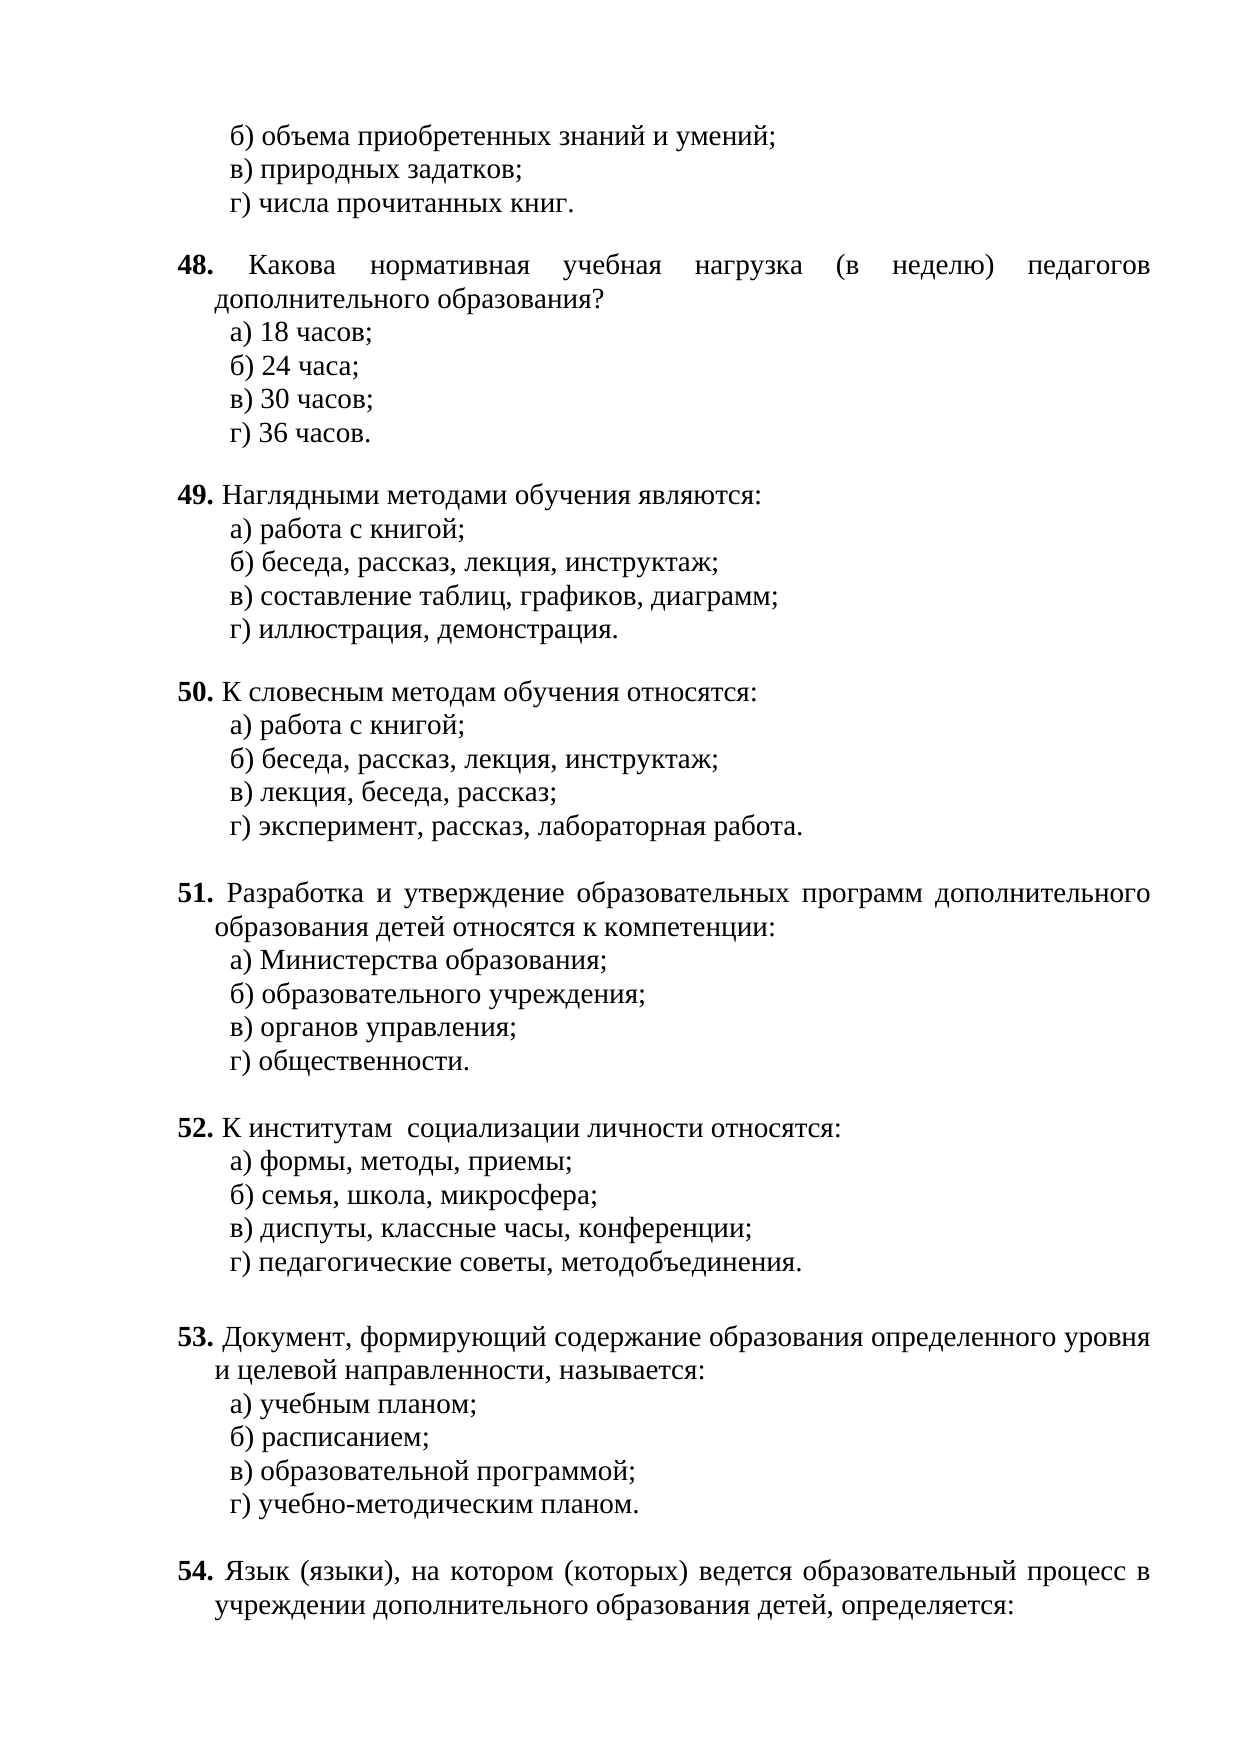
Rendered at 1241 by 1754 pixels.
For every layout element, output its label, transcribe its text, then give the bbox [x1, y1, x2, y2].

text Какова нормативная учебная нагрузка (в неделю) педагогов дополнительного образования? [177, 247, 1152, 314]
list а) работа с книгой; [229, 707, 1152, 741]
list в) диспуты, классные часы, конференции; [229, 1211, 1152, 1244]
list б) беседа, рассказ, лекция, инструктаж; [229, 544, 1152, 578]
list в) образовательной программой; [229, 1453, 1152, 1486]
list а) Министерства образования; [229, 942, 1152, 976]
list а) работа с книгой; [229, 511, 1152, 544]
list г) числа прочитанных книг. [229, 185, 1152, 219]
list в) органов управления; [229, 1009, 1152, 1043]
list г) педагогические советы, методобъединения. [229, 1244, 1152, 1278]
text Документ, формирующий содержание образования определенного уровня и целевой направленности, называется: [177, 1319, 1152, 1386]
list в) составление таблиц, графиков, диаграмм; [229, 578, 1152, 612]
text К институтам социализации личности относятся: [177, 1110, 1152, 1143]
list г) 36 часов. [229, 415, 1152, 449]
list б) образовательного учреждения; [229, 976, 1152, 1009]
list а) учебным планом; [229, 1386, 1152, 1419]
list б) беседа, рассказ, лекция, инструктаж; [229, 741, 1152, 774]
list б) объема приобретенных знаний и умений; [229, 118, 1152, 152]
list в) лекция, беседа, рассказ; [229, 774, 1152, 808]
text Наглядными методами обучения являются: [177, 477, 1152, 511]
list б) семья, школа, микросфера; [229, 1177, 1152, 1211]
list а) 18 часов; [229, 314, 1152, 348]
list г) учебно-методическим планом. [229, 1486, 1152, 1520]
text Разработка и утверждение образовательных программ дополнительного образования детей относятся к компетенции: [177, 875, 1152, 942]
text К словесным методам обучения относятся: [177, 674, 1152, 707]
list б) расписанием; [229, 1419, 1152, 1453]
list г) иллюстрация, демонстрация. [229, 612, 1152, 645]
list а) формы, методы, приемы; [229, 1143, 1152, 1177]
list в) 30 часов; [229, 382, 1152, 415]
list в) природных задатков; [229, 152, 1152, 185]
list б) 24 часа; [229, 348, 1152, 382]
list г) эксперимент, рассказ, лабораторная работа. [229, 808, 1152, 842]
text Язык (языки), на котором (которых) ведется образовательный процесс в учреждении дополнительного образования детей, определяется: [177, 1553, 1152, 1621]
list г) общественности. [229, 1043, 1152, 1076]
